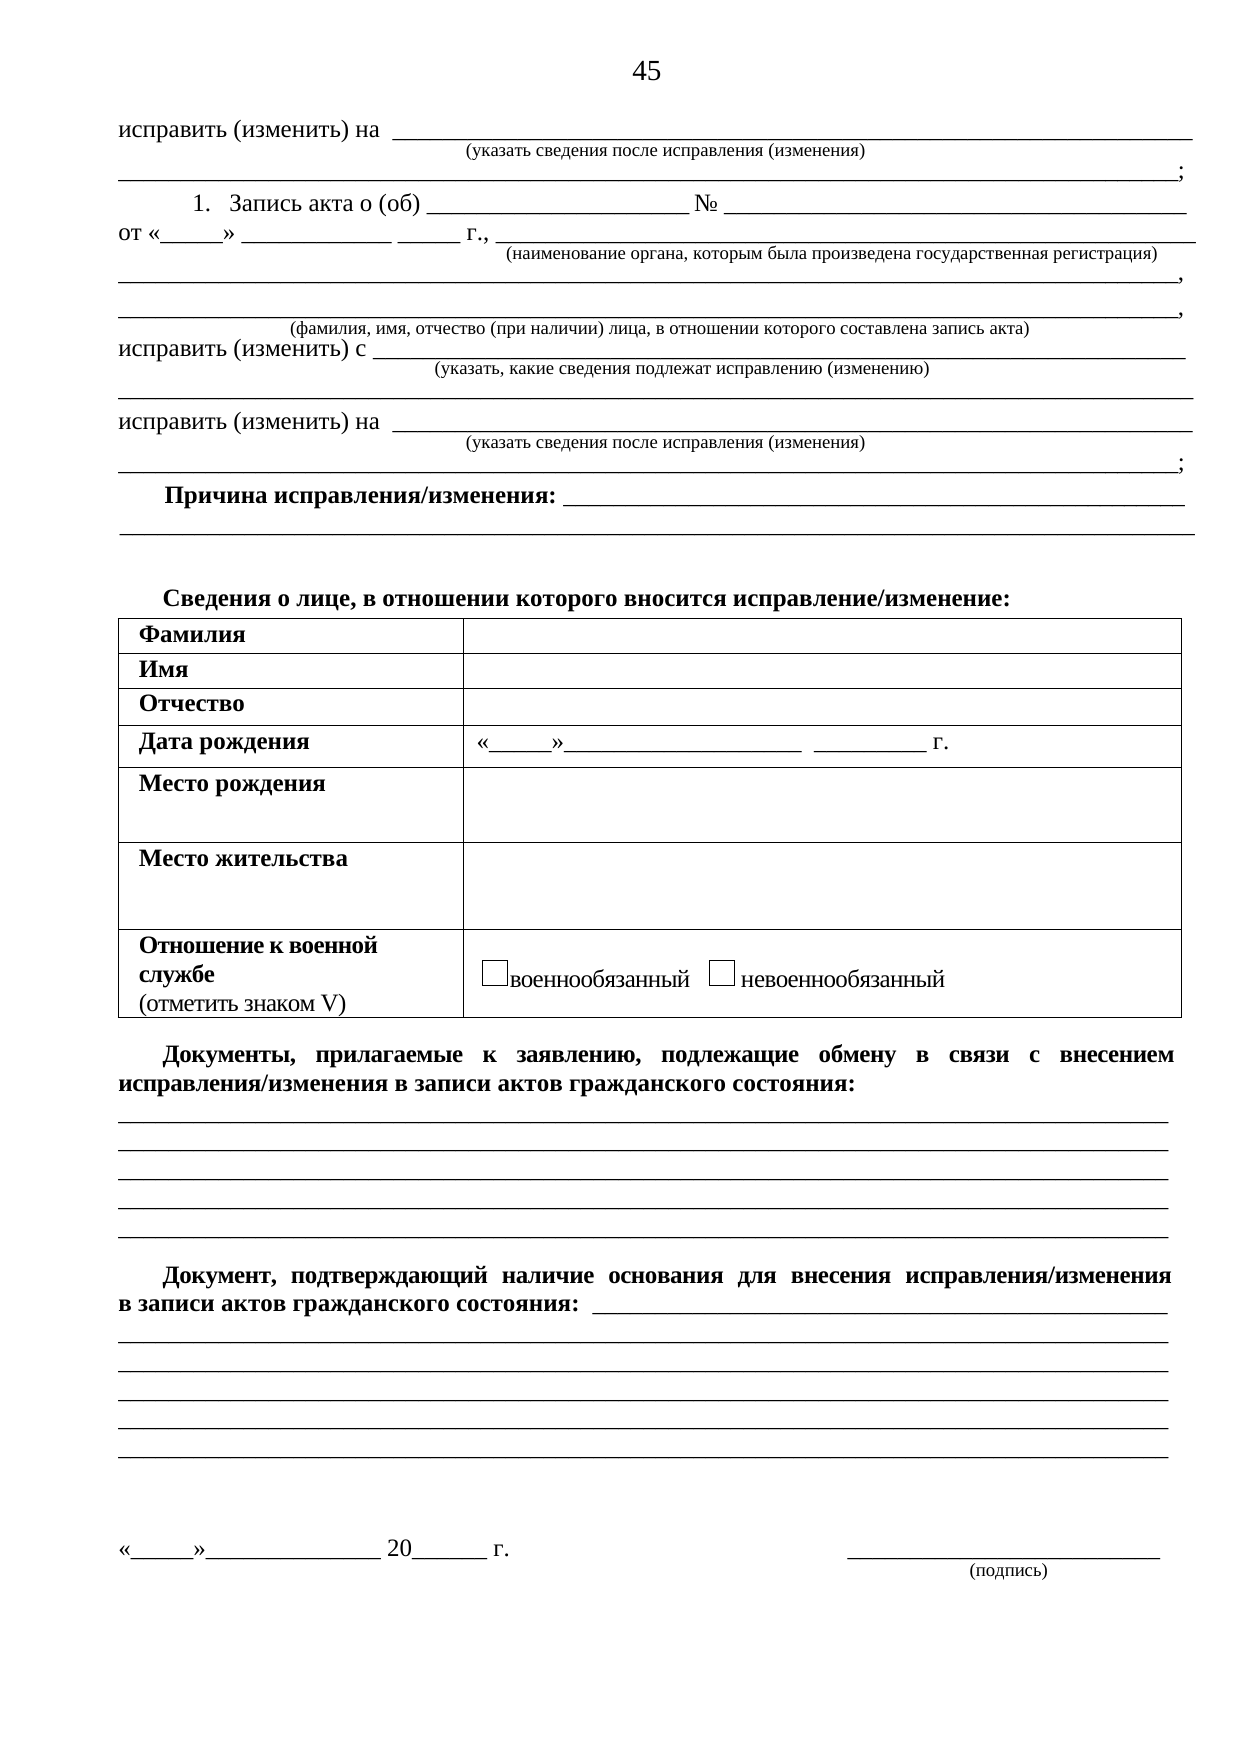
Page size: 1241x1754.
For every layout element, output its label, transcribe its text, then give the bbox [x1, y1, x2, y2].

table_cell [464, 843, 1181, 929]
table_header [464, 619, 1181, 653]
text ____________________________________________________________________________________ [118, 1097, 1175, 1126]
table_cell военнообязанный невоеннообязанный [464, 930, 1181, 1017]
table_cell Дата рождения [119, 726, 463, 767]
text ____________________________________________________________________________________ [118, 1375, 1175, 1403]
text ____________________________________________________________________________________ [118, 1183, 1175, 1212]
text ____________________________________________________________________________________ [118, 1346, 1175, 1375]
table_cell [464, 689, 1181, 725]
text ____________________________________________________________________________________ [118, 1212, 1175, 1241]
table_header Фамилия [119, 619, 463, 653]
table_cell [464, 768, 1181, 842]
text ____________________________________________________________________________________ [118, 1432, 1175, 1461]
text «_____»______________ 20______ г. _________________________ [118, 1533, 1187, 1562]
text Документ, подтверждающий наличие основания для внесения исправления/изменения в записи актов гражданского состояния: ______________________________________________ [118, 1260, 1172, 1317]
text ____________________________________________________________________________________ [118, 1403, 1175, 1432]
text ____________________________________________________________________________________ [118, 1154, 1175, 1183]
table_cell Отчество [119, 689, 463, 725]
table_header исправить (изменить) на ________________________________________________________________ (указать сведения после исправления (изменения) _____________________________________________________________________________________; Запись акта о (об) _____________________ № _____________________________________ от «_____» ____________ _____ г., ________________________________________________________ (наименование органа, которым была произведена государственная регистрация) _____________________________________________________________________________________, _____________________________________________________________________________________, (фамилия, имя, отчество (при наличии) лица, в отношении которого составлена запись акта) исправить (изменить) с _________________________________________________________________ (указать, какие сведения подлежат исправлению (изменению) ______________________________________________________________________________________ исправить (изменить) на ________________________________________________________________ (указать сведения после исправления (изменения) _____________________________________________________________________________________; Причина исправления/изменения: __________________________________________________ ______________________________________________________________________________________ [107, 118, 1187, 562]
text ____________________________________________________________________________________ [118, 1126, 1175, 1154]
text ____________________________________________________________________________________ [118, 1317, 1175, 1346]
text Документы, прилагаемые к заявлению, подлежащие обмену в связи с внесением исправления/изменения в записи актов гражданского состояния: [118, 1039, 1175, 1097]
table_cell [464, 654, 1181, 687]
table_cell Имя [119, 654, 463, 687]
table_cell Отношение к военной службе (отметить знаком V) [119, 930, 463, 1017]
table_cell Место жительства [119, 843, 463, 929]
table_cell «_____»___________________ _________ г. [464, 726, 1181, 767]
text Сведения о лице, в отношении которого вносится исправление/изменение: [118, 583, 1175, 612]
text (подпись) [842, 1562, 1175, 1580]
table_cell Место рождения [119, 768, 463, 842]
